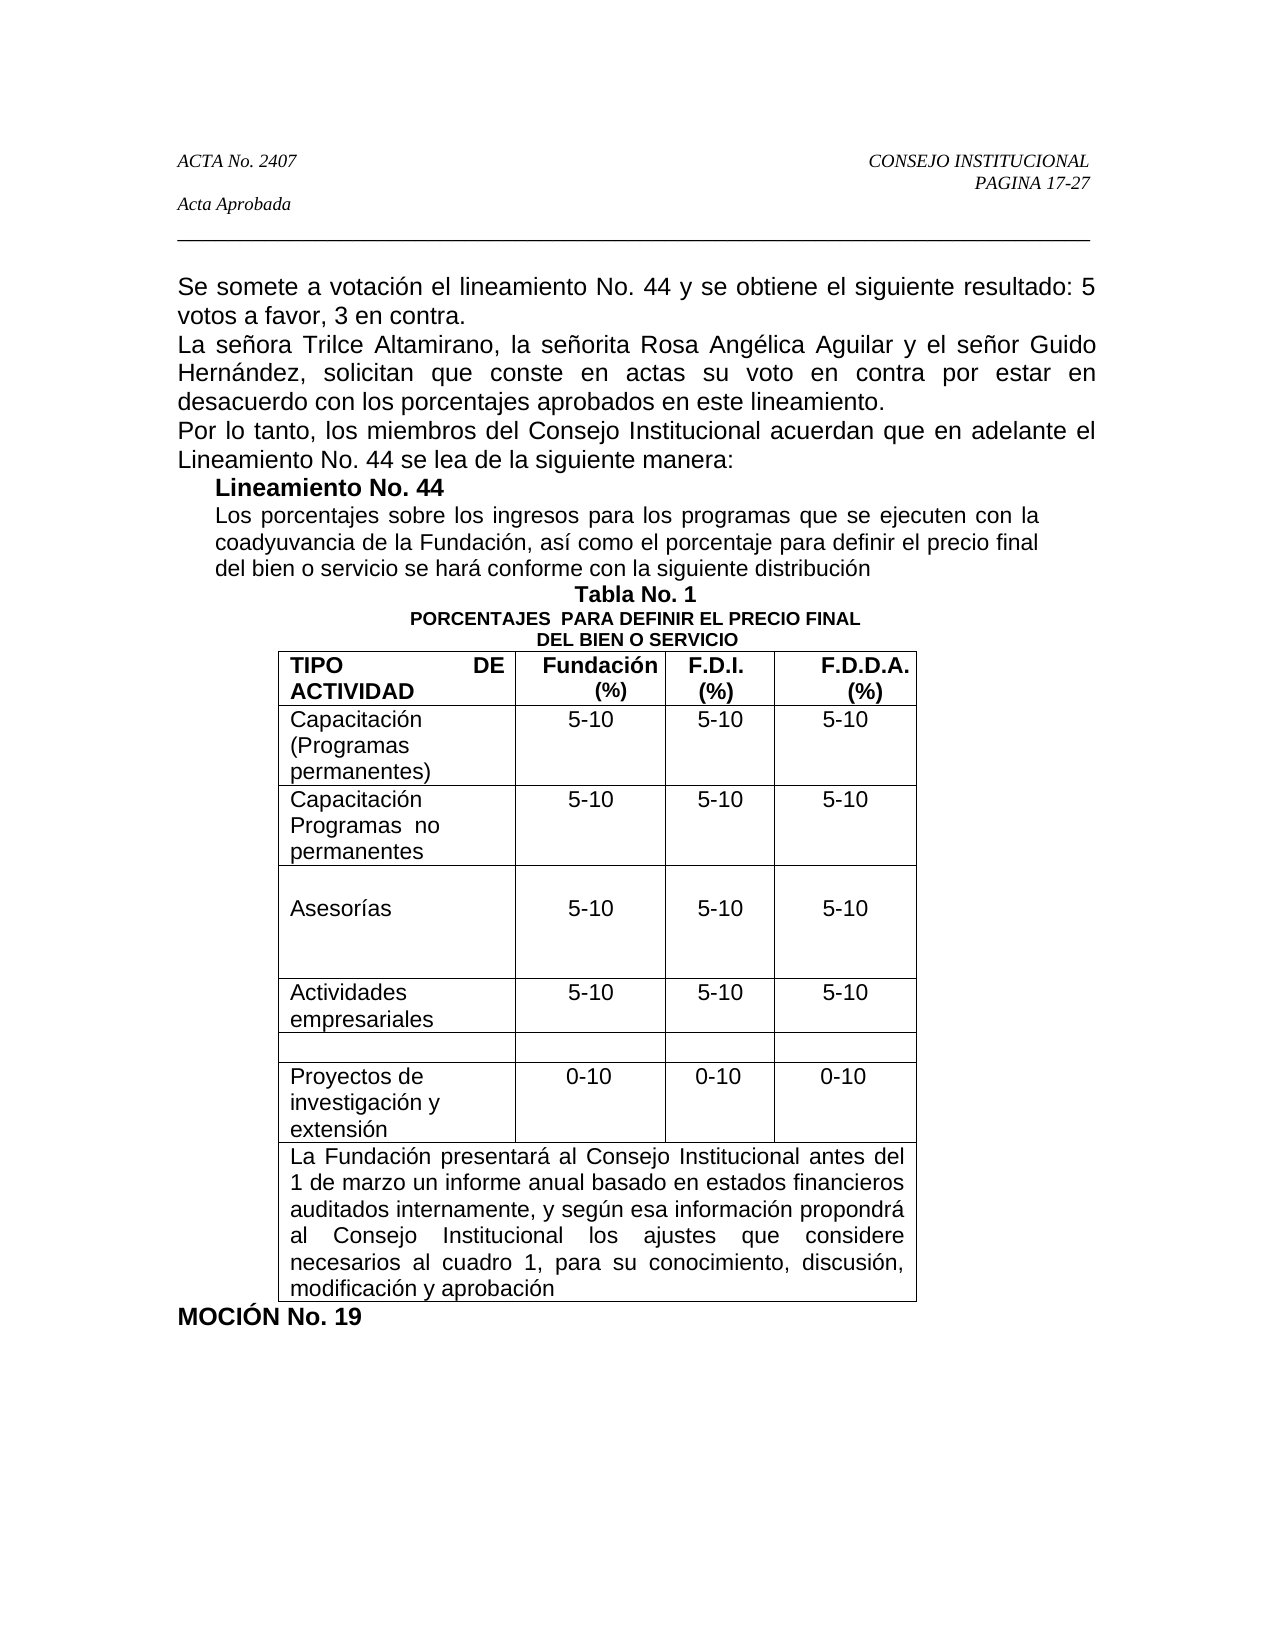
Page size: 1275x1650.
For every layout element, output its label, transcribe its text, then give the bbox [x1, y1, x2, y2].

table_cell 5-10 [775, 866, 916, 978]
table_cell 5-10 [516, 706, 665, 784]
table_cell [516, 1033, 665, 1062]
text Lineamiento No. 44 [215, 473, 1098, 502]
table_header TIPO DE ACTIVIDAD [279, 652, 515, 704]
table_cell 5-10 [666, 979, 774, 1032]
table_cell [666, 1033, 774, 1062]
table_cell 5-10 [775, 706, 916, 784]
table_cell 5-10 [516, 866, 665, 978]
table_cell 5-10 [775, 979, 916, 1032]
table_header F.D.I. (%) [666, 652, 774, 704]
table_cell Proyectos de investigación y extensión [279, 1063, 515, 1142]
text Tabla No. 1 [177, 581, 1094, 608]
table_header F.D.D.A. (%) [775, 652, 916, 704]
text Por lo tanto, los miembros del Consejo Institucional acuerdan que en adelante el Lineamiento No. 44 se lea de la siguiente manera: [177, 416, 1098, 473]
text Se somete a votación el lineamiento No. 44 y se obtiene el siguiente resultado: 5 votos a favor, 3 en contra. [177, 272, 1098, 330]
table_header Fundación (%) [516, 652, 665, 704]
table_cell 0-10 [516, 1063, 665, 1142]
table_cell Capacitación Programas no permanentes [279, 786, 515, 865]
text La señora Trilce Altamirano, la señorita Rosa Angélica Aguilar y el señor Guido Hernández, solicitan que conste en actas su voto en contra por estar en desacuerdo con los porcentajes aprobados en este lineamiento. [177, 330, 1098, 416]
table_cell 5-10 [666, 706, 774, 784]
table_cell 0-10 [775, 1063, 916, 1142]
text Los porcentajes sobre los ingresos para los programas que se ejecuten con la coadyuvancia de la Fundación, así como el porcentaje para definir el precio final del bien o servicio se hará conforme con la siguiente distribución [215, 502, 1039, 581]
table_cell Capacitación (Programas permanentes) [279, 706, 515, 784]
text PORCENTAJES PARA DEFINIR EL PRECIO FINAL [177, 608, 1094, 629]
table_cell [279, 1033, 515, 1062]
table_cell Asesorías [279, 866, 515, 978]
text MOCIÓN No. 19 [177, 1302, 1098, 1331]
table_cell 5-10 [516, 979, 665, 1032]
table_cell La Fundación presentará al Consejo Institucional antes del 1 de marzo un informe anual basado en estados financieros auditados internamente, y según esa información propondrá al Consejo Institucional los ajustes que considere necesarios al cuadro 1, para su conocimiento, discusión, modificación y aprobación [279, 1143, 916, 1301]
text DEL BIEN O SERVICIO [177, 629, 1098, 651]
table_cell 5-10 [775, 786, 916, 865]
table_cell [775, 1033, 916, 1062]
table_cell 5-10 [516, 786, 665, 865]
table_cell 5-10 [666, 866, 774, 978]
table_cell 5-10 [666, 786, 774, 865]
table_cell Actividades empresariales [279, 979, 515, 1032]
table_cell 0-10 [666, 1063, 774, 1142]
